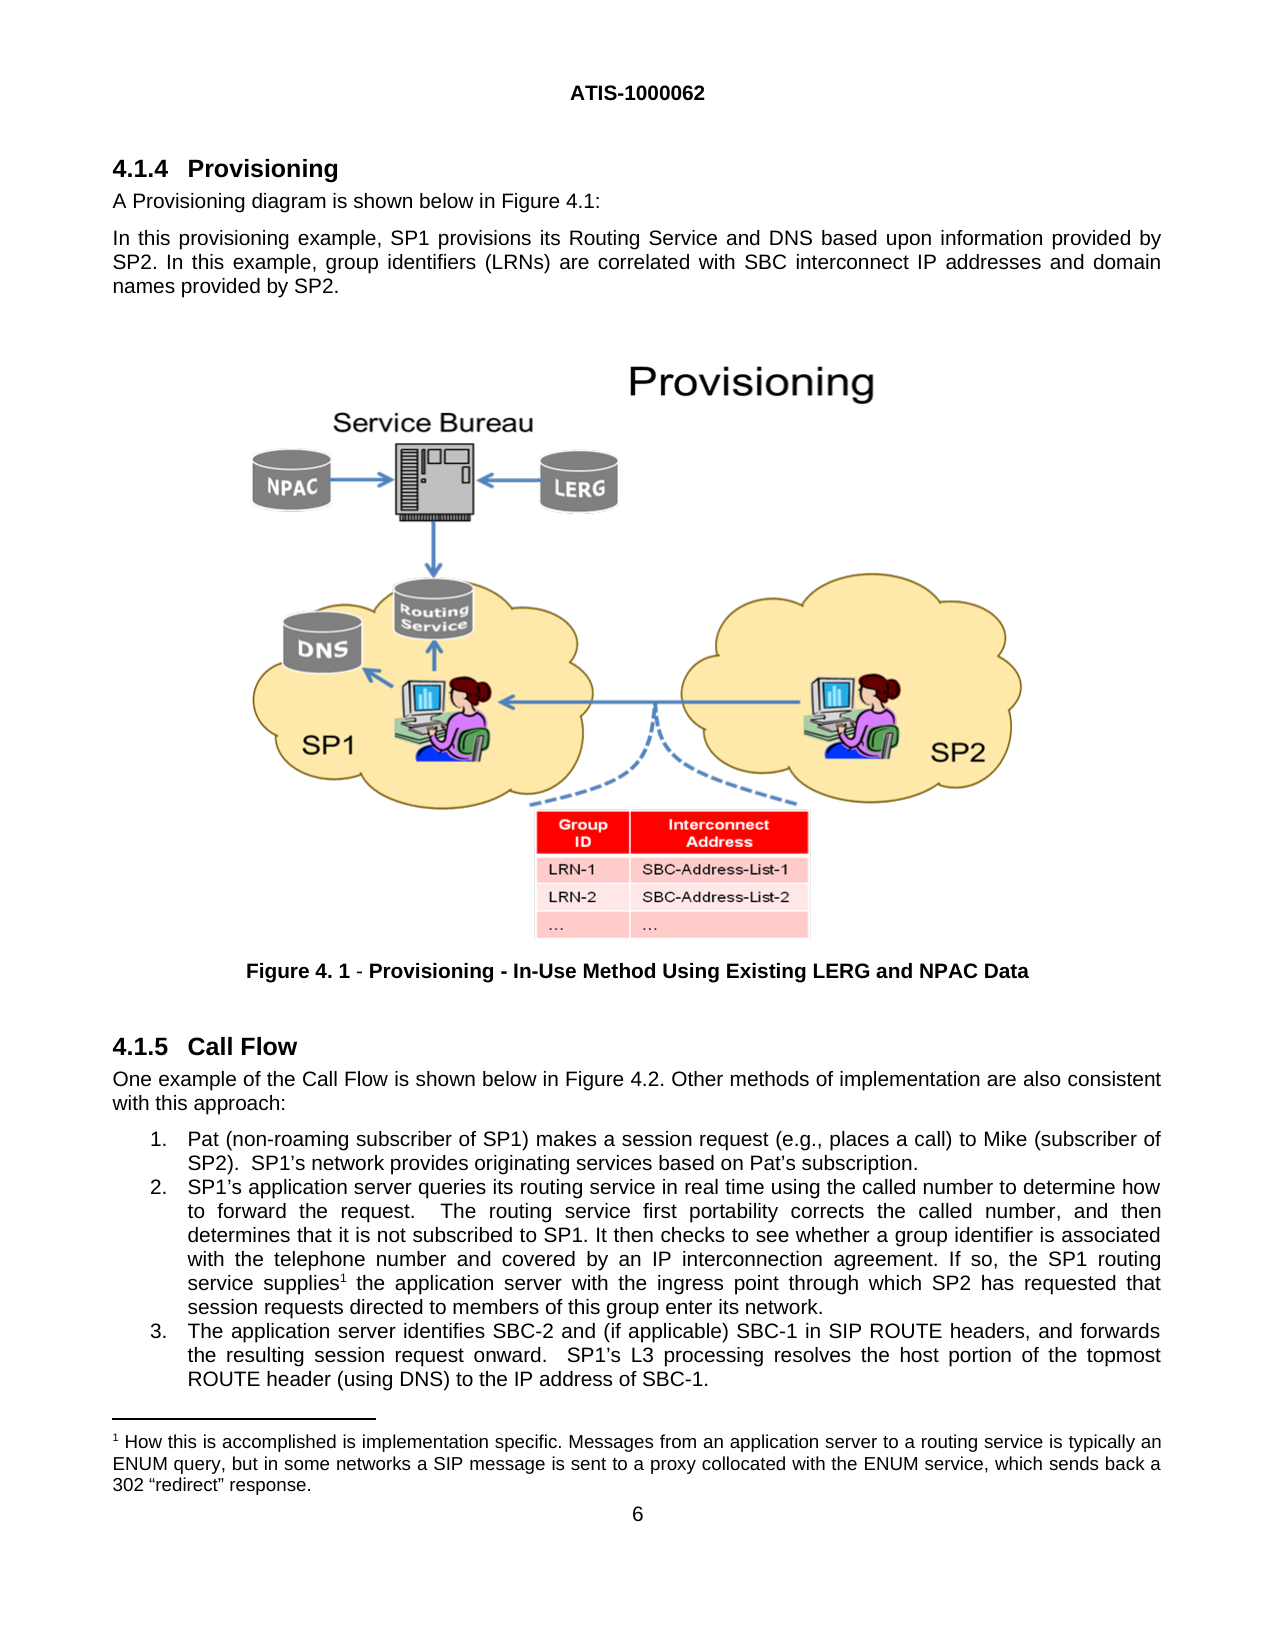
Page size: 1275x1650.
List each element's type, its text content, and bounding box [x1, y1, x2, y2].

text One example of the Call Flow is shown below in Figure 4.2. Other methods of implementation are also consistent with this approach: [112, 1067, 1162, 1115]
picture [252, 346, 1023, 947]
subtitle Provisioning [112, 154, 1162, 183]
list Pat (non-roaming subscriber of SP1) makes a session request (e.g., places a call) to Mike (subscriber of SP2). SP1’s network provides originating services based on Pat’s subscription. [150, 1127, 1162, 1175]
text A Provisioning diagram is shown below in Figure 4.1: [112, 189, 1162, 213]
list SP1’s application server queries its routing service in real time using the called number to determine how to forward the request. The routing service first portability corrects the called number, and then determines that it is not subscribed to SP1. It then checks to see whether a group identifier is associated with the telephone number and covered by an IP interconnection agreement. If so, the SP1 routing service supplies the application server with the ingress point through which SP2 has requested that session requests directed to members of this group enter its network. [150, 1175, 1162, 1319]
text In this provisioning example, SP1 provisions its Routing Service and DNS based upon information provided by SP2. In this example, group identifiers (LRNs) are correlated with SBC interconnect IP addresses and domain names provided by SP2. [112, 226, 1162, 297]
list The application server identifies SBC-2 and (if applicable) SBC-1 in SIP ROUTE headers, and forwards the resulting session request onward. SP1’s L3 processing resolves the host portion of the topmost ROUTE header (using DNS) to the IP address of SBC-1. [150, 1319, 1162, 1391]
subtitle Call Flow [112, 1032, 1162, 1061]
text Figure 4. 1 - Provisioning - In-Use Method Using Existing LERG and NPAC Data [112, 959, 1162, 983]
